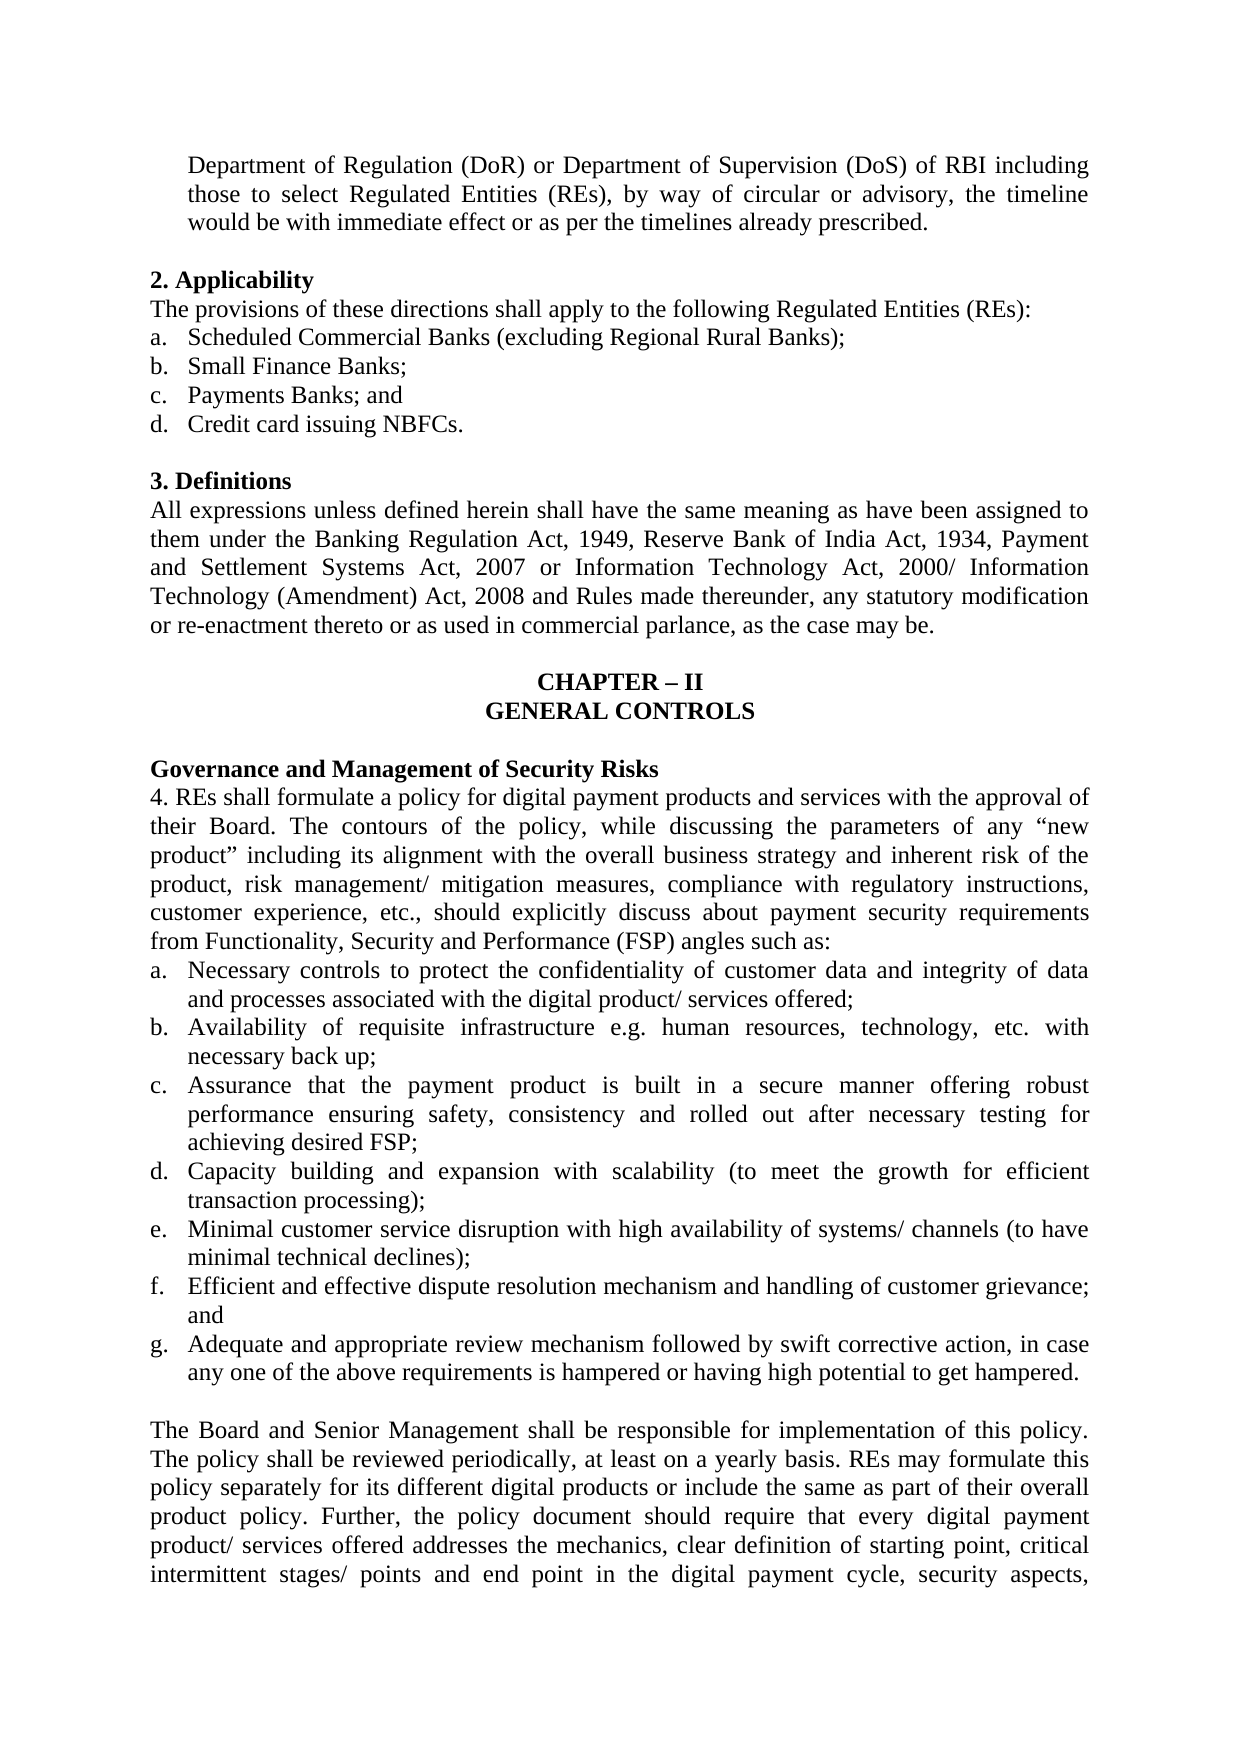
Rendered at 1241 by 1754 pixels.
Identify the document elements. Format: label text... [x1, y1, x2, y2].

text 4. REs shall formulate a policy for digital payment products and services with the approval of their Board. The contours of the policy, while discussing the parameters of any “new product” including its alignment with the overall business strategy and inherent risk of the product, risk management/ mitigation measures, compliance with regulatory instructions, customer experience, etc., should explicitly discuss about payment security requirements from Functionality, Security and Performance (FSP) angles such as: [150, 782, 1090, 955]
list Scheduled Commercial Banks (excluding Regional Rural Banks); [150, 322, 1090, 351]
text The provisions of these directions shall apply to the following Regulated Entities (REs): [150, 294, 1090, 322]
list Availability of requisite infrastructure e.g. human resources, technology, etc. with necessary back up; [150, 1012, 1090, 1070]
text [150, 1415, 1090, 1587]
list Adequate and appropriate review mechanism followed by swift corrective action, in case any one of the above requirements is hampered or having high potential to get hampered. [150, 1329, 1090, 1386]
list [150, 150, 1090, 236]
list Credit card issuing NBFCs. [150, 409, 1090, 437]
list Assurance that the payment product is built in a secure manner offering robust performance ensuring safety, consistency and rolled out after necessary testing for achieving desired FSP; [150, 1070, 1090, 1156]
text CHAPTER – II [150, 667, 1090, 696]
list Capacity building and expansion with scalability (to meet the growth for efficient transaction processing); [150, 1156, 1090, 1214]
list Payments Banks; and [150, 380, 1090, 409]
text All expressions unless defined herein shall have the same meaning as have been assigned to them under the Banking Regulation Act, 1949, Reserve Bank of India Act, 1934, Payment and Settlement Systems Act, 2007 or Information Technology Act, 2000/ Information Technology (Amendment) Act, 2008 and Rules made thereunder, any statutory modification or re-enactment thereto or as used in commercial parlance, as the case may be. [150, 495, 1090, 639]
text GENERAL CONTROLS [150, 696, 1090, 725]
text 3. Definitions [150, 466, 1090, 495]
list Efficient and effective dispute resolution mechanism and handling of customer grievance; and [150, 1271, 1090, 1329]
list Small Finance Banks; [150, 351, 1090, 380]
list Minimal customer service disruption with high availability of systems/ channels (to have minimal technical declines); [150, 1214, 1090, 1271]
text Governance and Management of Security Risks [150, 754, 1090, 782]
text 2. Applicability [150, 265, 1090, 294]
list Necessary controls to protect the confidentiality of customer data and integrity of data and processes associated with the digital product/ services offered; [150, 955, 1090, 1012]
